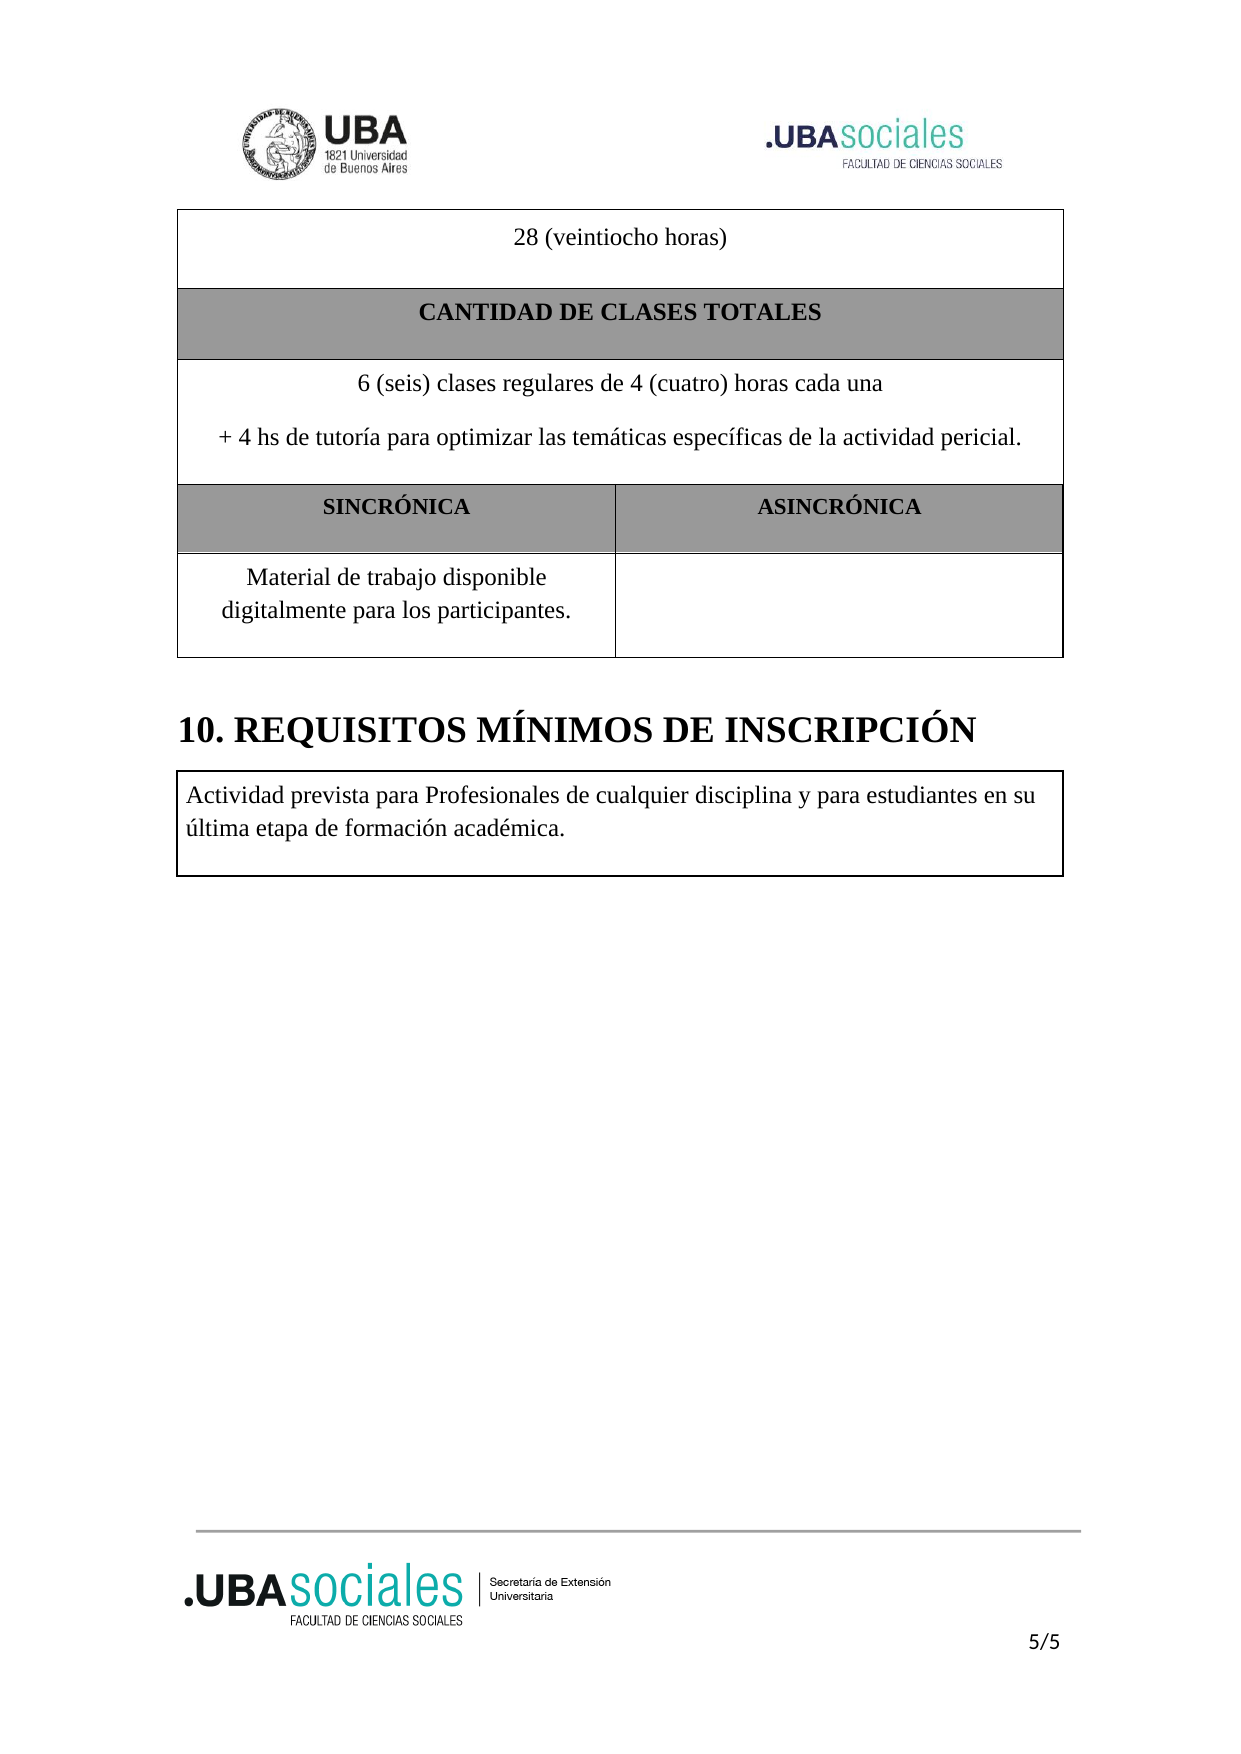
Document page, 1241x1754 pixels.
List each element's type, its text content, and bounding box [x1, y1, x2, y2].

table_cell Material de trabajo disponible digitalmente para los participantes. [178, 554, 615, 657]
table_cell 28 (veintiocho horas) [178, 210, 1063, 288]
table_cell ASINCRÓNICA [616, 485, 1062, 552]
table_cell 6 (seis) clases regulares de 4 (cuatro) horas cada una + 4 hs de tutoría para optimizar las temáticas específicas de la actividad pericial. [178, 360, 1063, 484]
text 10. REQUISITOS MÍNIMOS DE INSCRIPCIÓN [177, 708, 1063, 751]
picture [177, 1557, 620, 1650]
picture [177, 73, 1064, 209]
table_cell [616, 554, 1062, 657]
table_cell SINCRÓNICA [178, 485, 615, 552]
table_header Actividad prevista para Profesionales de cualquier disciplina y para estudiantes en su última etapa de formación académica. [178, 772, 1062, 875]
table_cell CANTIDAD DE CLASES TOTALES [178, 289, 1063, 359]
